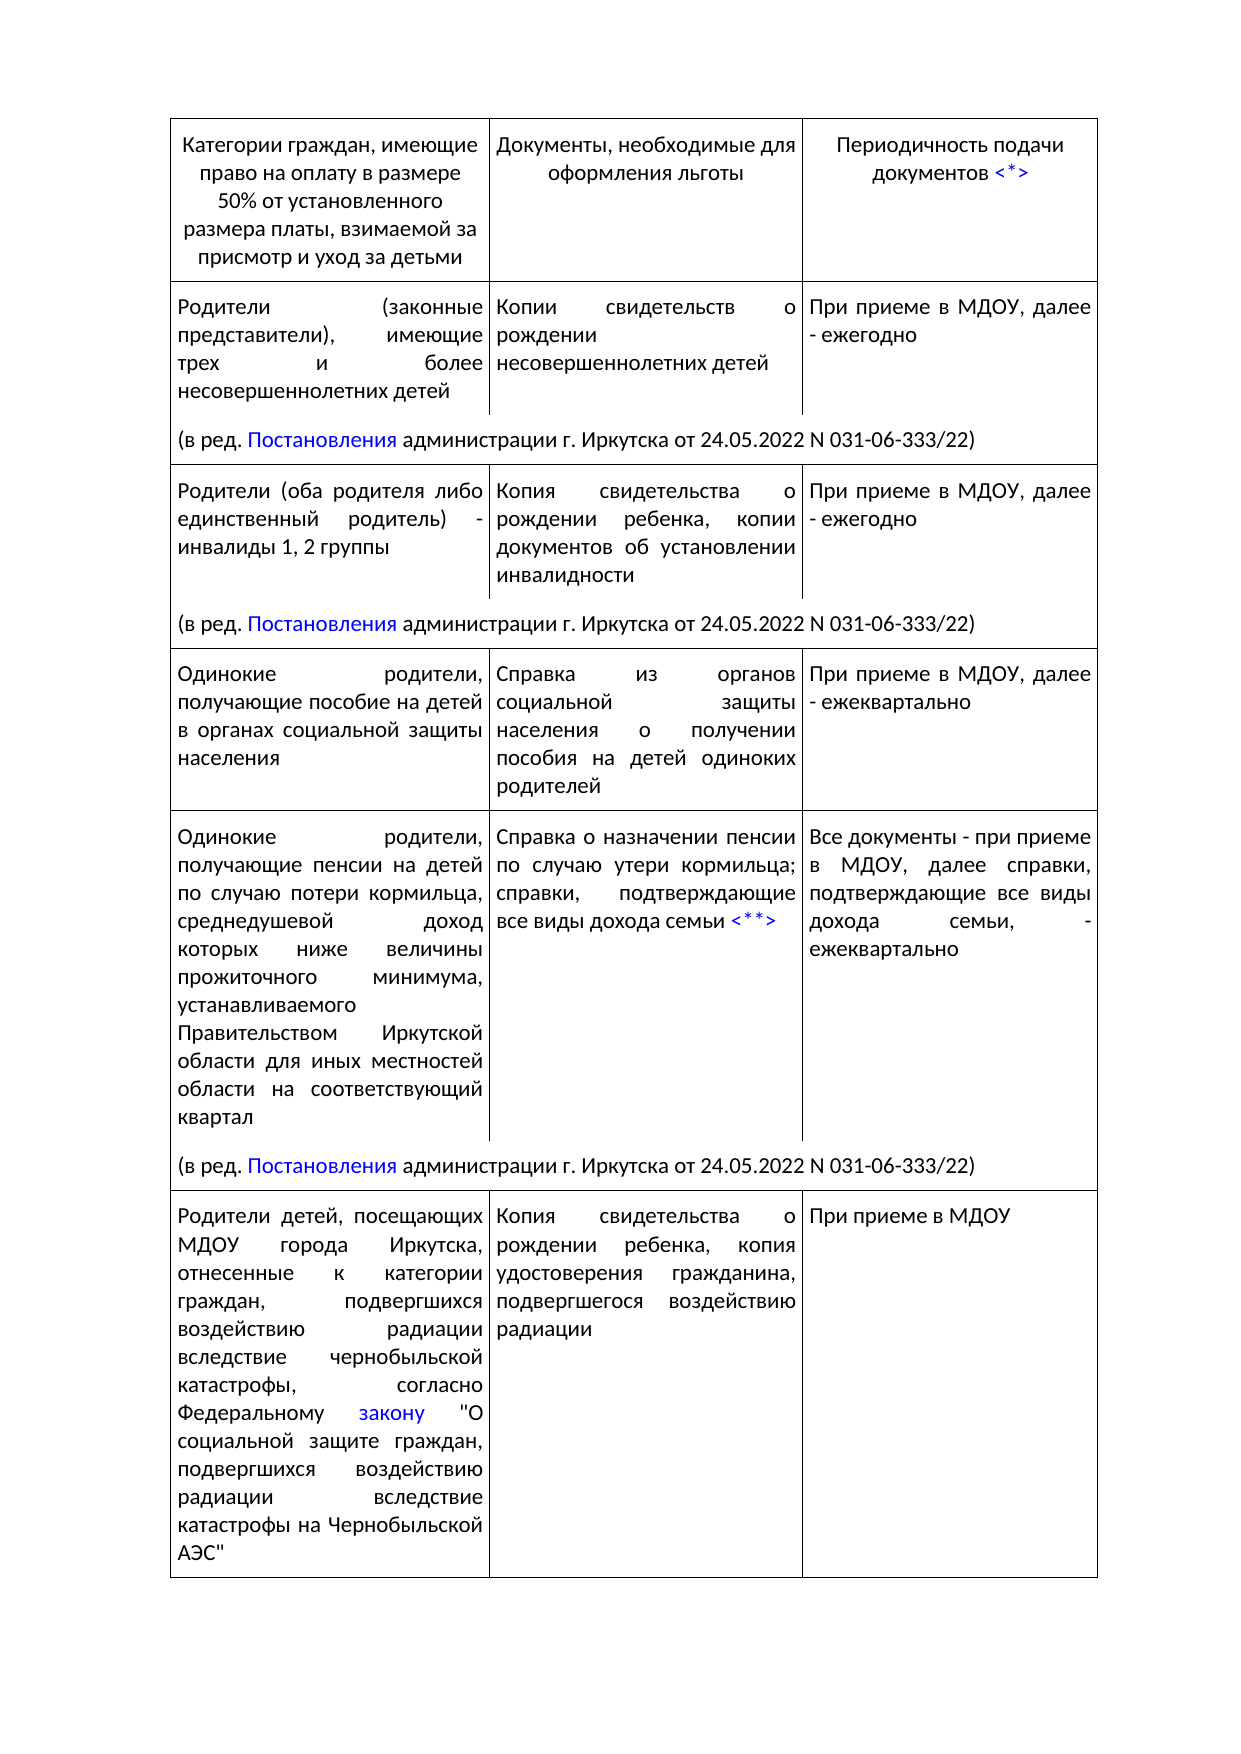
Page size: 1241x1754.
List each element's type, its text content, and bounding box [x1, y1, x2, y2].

table_cell Родители (законные представители), имеющие трех и более несовершеннолетних детей [171, 282, 489, 415]
table_cell Копии свидетельств о рождении несовершеннолетних детей [490, 282, 802, 415]
table_cell (в ред. Постановления администрации г. Иркутска от 24.05.2022 N 031-06-333/22) [171, 415, 1097, 464]
table_header Категории граждан, имеющие право на оплату в размере 50% от установленного размера платы, взимаемой за присмотр и уход за детьми [171, 119, 489, 281]
table_header Периодичность подачи документов <*> [803, 119, 1097, 281]
table_cell Все документы - при приеме в МДОУ, далее справки, подтверждающие все виды дохода семьи, - ежеквартально [803, 811, 1097, 1141]
table_header Документы, необходимые для оформления льготы [490, 119, 802, 281]
table_cell (в ред. Постановления администрации г. Иркутска от 24.05.2022 N 031-06-333/22) [171, 599, 1097, 648]
table_cell (в ред. Постановления администрации г. Иркутска от 24.05.2022 N 031-06-333/22) [171, 1141, 1097, 1190]
table_cell Одинокие родители, получающие пенсии на детей по случаю потери кормильца, среднедушевой доход которых ниже величины прожиточного минимума, устанавливаемого Правительством Иркутской области для иных местностей области на соответствующий квартал [171, 811, 489, 1141]
table_cell Копия свидетельства о рождении ребенка, копия удостоверения гражданина, подвергшегося воздействию радиации [490, 1191, 802, 1577]
table_cell Родители (оба родителя либо единственный родитель) - инвалиды 1, 2 группы [171, 465, 489, 598]
table_cell При приеме в МДОУ, далее - ежегодно [803, 282, 1097, 415]
table_cell Справка из органов социальной защиты населения о получении пособия на детей одиноких родителей [490, 649, 802, 810]
table_cell При приеме в МДОУ, далее - ежеквартально [803, 649, 1097, 810]
table_cell Родители детей, посещающих МДОУ города Иркутска, отнесенные к категории граждан, подвергшихся воздействию радиации вследствие чернобыльской катастрофы, согласно Федеральному закону "О социальной защите граждан, подвергшихся воздействию радиации вследствие катастрофы на Чернобыльской АЭС" [171, 1191, 489, 1577]
table_cell При приеме в МДОУ, далее - ежегодно [803, 465, 1097, 598]
table_cell При приеме в МДОУ [803, 1191, 1097, 1577]
table_cell Справка о назначении пенсии по случаю утери кормильца; справки, подтверждающие все виды дохода семьи <**> [490, 811, 802, 1141]
table_cell Одинокие родители, получающие пособие на детей в органах социальной защиты населения [171, 649, 489, 810]
table_cell Копия свидетельства о рождении ребенка, копии документов об установлении инвалидности [490, 465, 802, 598]
